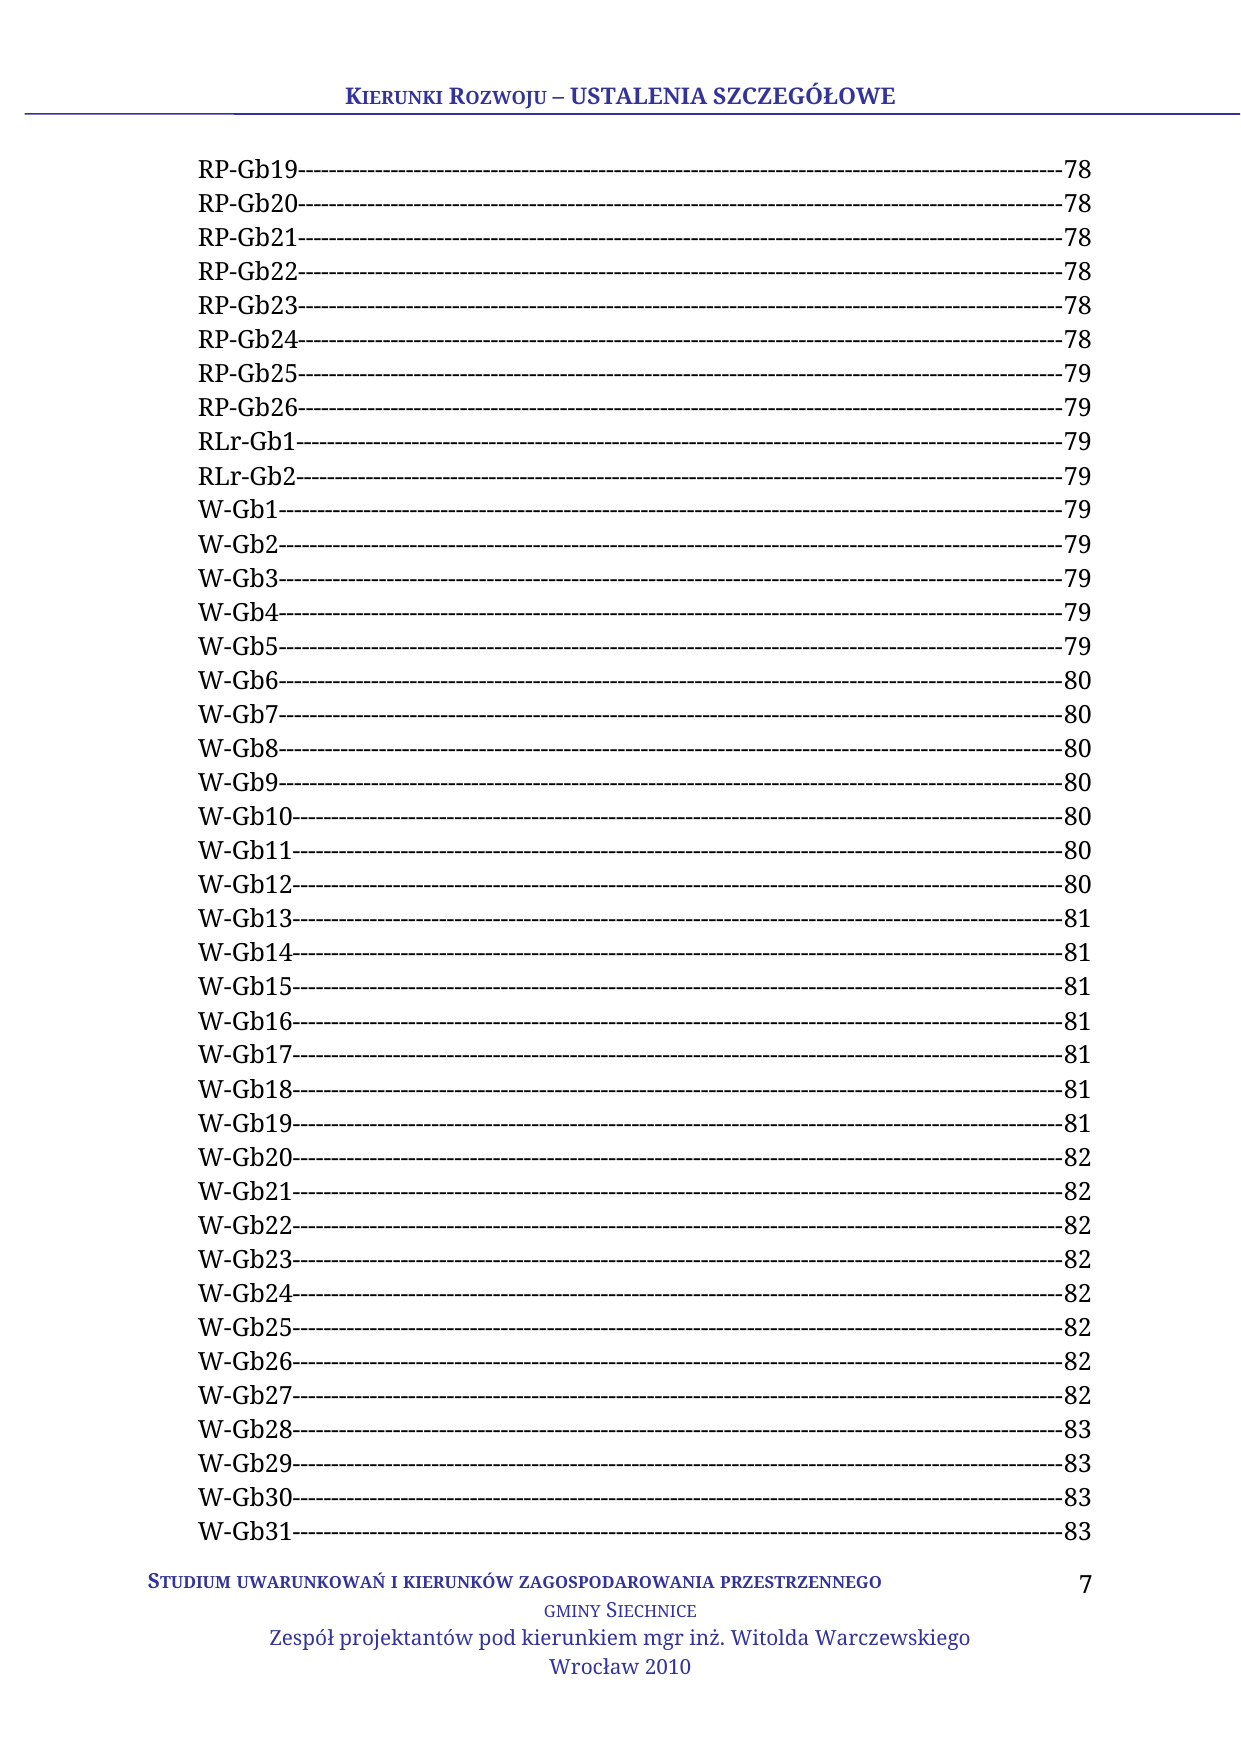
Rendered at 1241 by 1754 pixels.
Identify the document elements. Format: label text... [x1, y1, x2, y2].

text RP-Gb19 78 [198, 152, 1093, 186]
text W-Gb3 79 [198, 560, 1093, 594]
text W-Gb28 83 [198, 1412, 1093, 1446]
text W-Gb8 80 [198, 731, 1093, 765]
text RP-Gb25 79 [198, 356, 1093, 390]
text W-Gb24 82 [198, 1276, 1093, 1310]
text W-Gb4 79 [198, 594, 1093, 628]
text W-Gb21 82 [198, 1173, 1093, 1207]
text W-Gb10 80 [198, 799, 1093, 833]
text RP-Gb26 79 [198, 390, 1093, 424]
text W-Gb31 83 [198, 1514, 1093, 1548]
text RP-Gb22 78 [198, 254, 1093, 288]
text W-Gb12 80 [198, 867, 1093, 901]
text RP-Gb21 78 [198, 220, 1093, 254]
text RLr-Gb2 79 [198, 458, 1093, 492]
text W-Gb20 82 [198, 1139, 1093, 1173]
text W-Gb14 81 [198, 935, 1093, 969]
text W-Gb27 82 [198, 1378, 1093, 1412]
text W-Gb17 81 [198, 1037, 1093, 1071]
text RP-Gb24 78 [198, 322, 1093, 356]
text W-Gb7 80 [198, 697, 1093, 731]
text W-Gb15 81 [198, 969, 1093, 1003]
text W-Gb5 79 [198, 628, 1093, 662]
text W-Gb2 79 [198, 526, 1093, 560]
text W-Gb6 80 [198, 662, 1093, 697]
text W-Gb25 82 [198, 1310, 1093, 1344]
text W-Gb1 79 [198, 492, 1093, 526]
text W-Gb26 82 [198, 1344, 1093, 1378]
text W-Gb9 80 [198, 765, 1093, 799]
text W-Gb16 81 [198, 1003, 1093, 1037]
text W-Gb30 83 [198, 1480, 1093, 1514]
text W-Gb18 81 [198, 1071, 1093, 1105]
text W-Gb23 82 [198, 1242, 1093, 1276]
text RP-Gb20 78 [198, 186, 1093, 220]
text RP-Gb23 78 [198, 288, 1093, 322]
text W-Gb19 81 [198, 1105, 1093, 1139]
text W-Gb11 80 [198, 833, 1093, 867]
text RLr-Gb1 79 [198, 424, 1093, 458]
text W-Gb13 81 [198, 901, 1093, 935]
text W-Gb29 83 [198, 1446, 1093, 1480]
text W-Gb22 82 [198, 1207, 1093, 1242]
